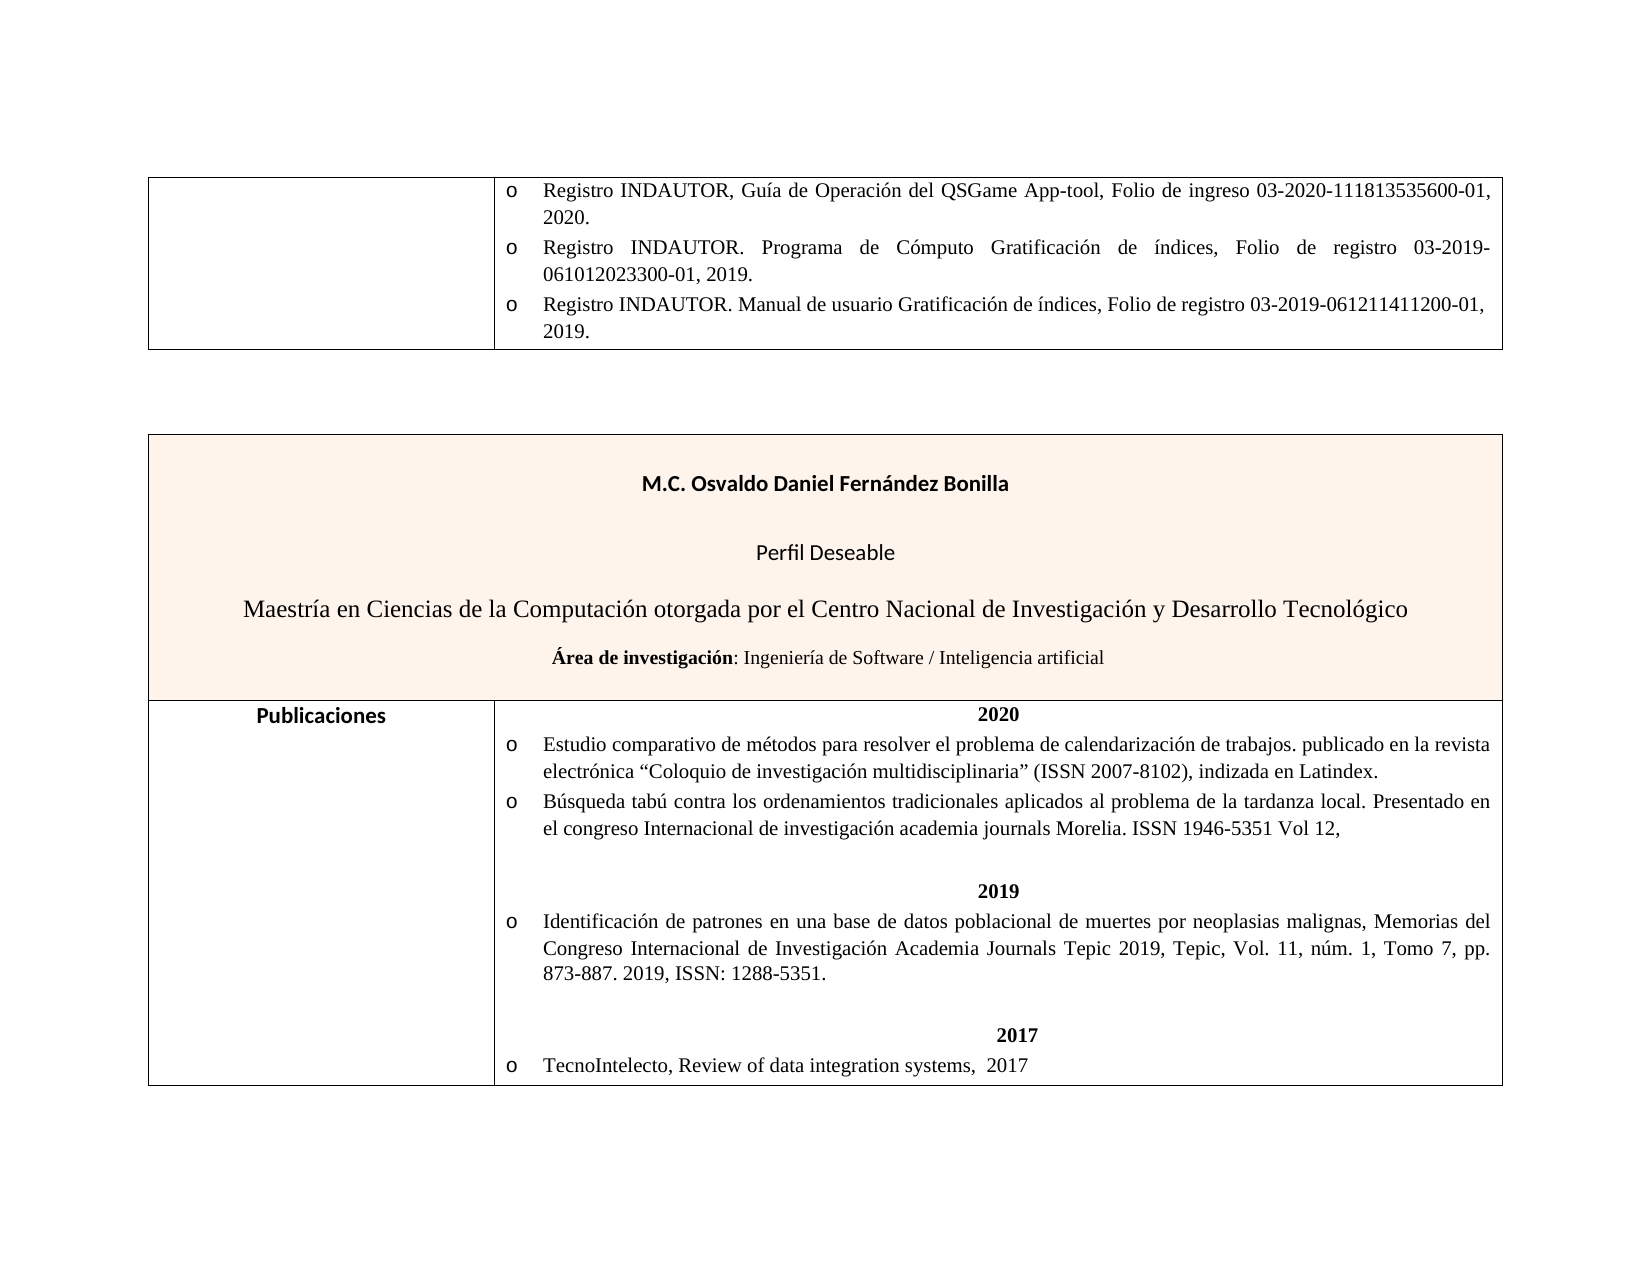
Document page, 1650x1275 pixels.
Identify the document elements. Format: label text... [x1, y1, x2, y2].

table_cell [495, 178, 1502, 349]
table_header M.C. Osvaldo Daniel Fernández Bonilla Perfil Deseable Maestría en Ciencias de la Computación otorgada por el Centro Nacional de Investigación y Desarrollo Tecnológico Área de investigación: Ingeniería de Software / Inteligencia artificial [149, 435, 1502, 700]
table_cell Publicaciones [149, 701, 494, 1085]
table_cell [149, 178, 494, 349]
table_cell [495, 701, 1502, 1085]
